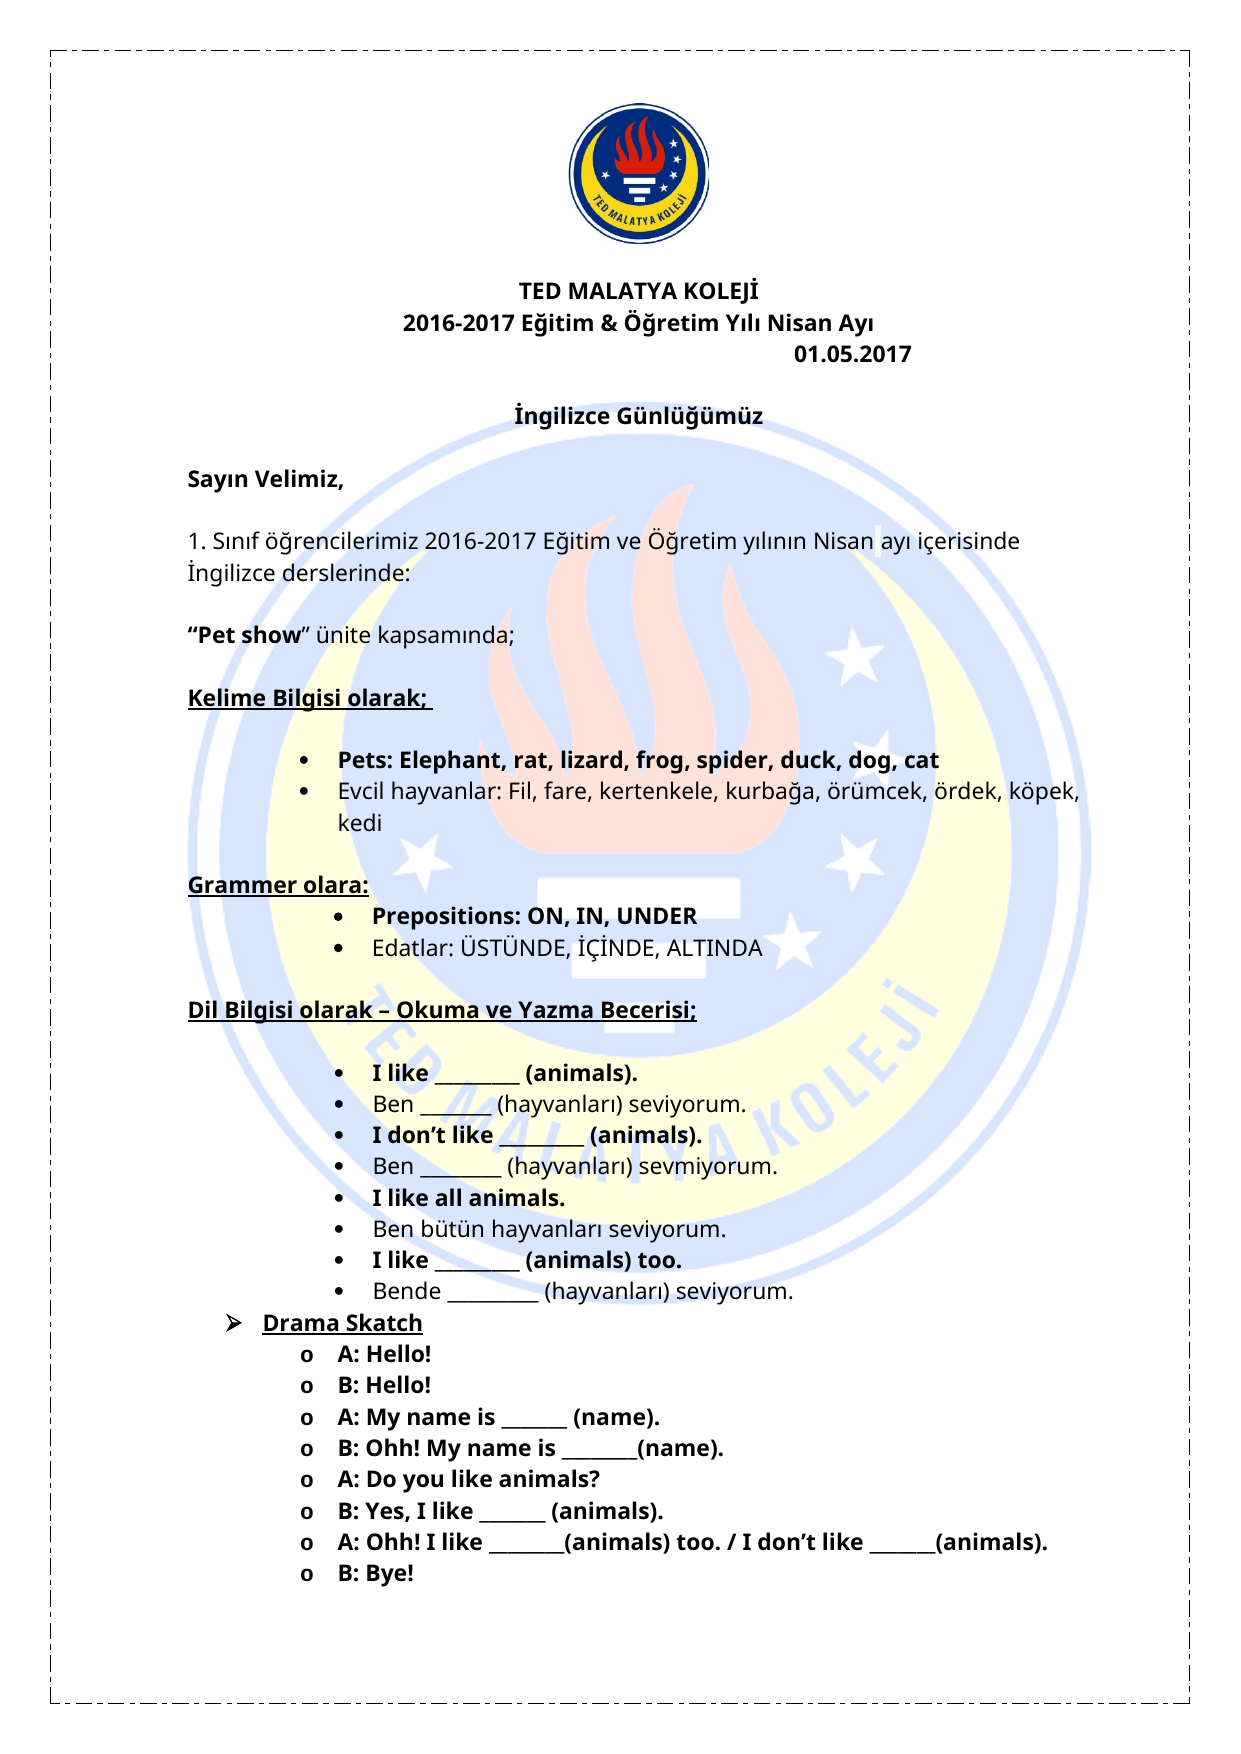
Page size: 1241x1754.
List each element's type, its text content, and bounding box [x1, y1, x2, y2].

text İngilizce Günlüğümüz [175, 400, 1102, 432]
list B: Bye! [300, 1557, 1090, 1589]
text 2016-2017 Eğitim & Öğretim Yılı Nisan Ayı [175, 307, 1102, 338]
list A: Hello! [300, 1338, 1090, 1369]
text Kelime Bilgisi olarak; [187, 682, 1102, 713]
text Sayın Velimiz, [187, 463, 1102, 494]
list Drama Skatch [225, 1307, 1090, 1338]
list I don’t like _________ (animals). [335, 1119, 1090, 1150]
list Ben bütün hayvanları seviyorum. [335, 1213, 1090, 1244]
list B: Yes, I like _______ (animals). [300, 1494, 1090, 1526]
list A: My name is _______ (name). [300, 1401, 1090, 1432]
text Dil Bilgisi olarak – Okuma ve Yazma Becerisi; [187, 994, 1102, 1025]
list Prepositions: ON, IN, UNDER [334, 900, 1102, 932]
list A: Ohh! I like ________(animals) too. / I don’t like _______(animals). [300, 1526, 1090, 1557]
list I like all animals. [335, 1182, 1090, 1213]
list I like _________ (animals) too. [335, 1244, 1090, 1275]
list Ben ________ (hayvanları) sevmiyorum. [335, 1150, 1090, 1182]
list A: Do you like animals? [300, 1463, 1090, 1494]
list B: Ohh! My name is ________(name). [300, 1432, 1090, 1463]
text Grammer olara: [187, 869, 1102, 900]
picture [568, 103, 709, 244]
text “Pet show” ünite kapsamında; [187, 619, 1102, 650]
list B: Hello! [300, 1369, 1090, 1401]
list Pets: Elephant, rat, lizard, frog, spider, duck, dog, cat [300, 744, 1102, 775]
list Evcil hayvanlar: Fil, fare, kertenkele, kurbağa, örümcek, ördek, köpek, kedi [300, 775, 1102, 838]
list I like _________ (animals). [335, 1057, 1090, 1088]
list Ben _______ (hayvanları) seviyorum. [335, 1088, 1090, 1119]
text 1. Sınıf öğrencilerimiz 2016-2017 Eğitim ve Öğretim yılının Nisan ayı içerisinde İngilizce derslerinde: [187, 525, 1102, 588]
text 01.05.2017 [175, 338, 1102, 369]
list Edatlar: ÜSTÜNDE, İÇİNDE, ALTINDA [334, 932, 1102, 963]
list Bende _________ (hayvanları) seviyorum. [335, 1275, 1090, 1307]
text TED MALATYA KOLEJİ [175, 275, 1102, 307]
